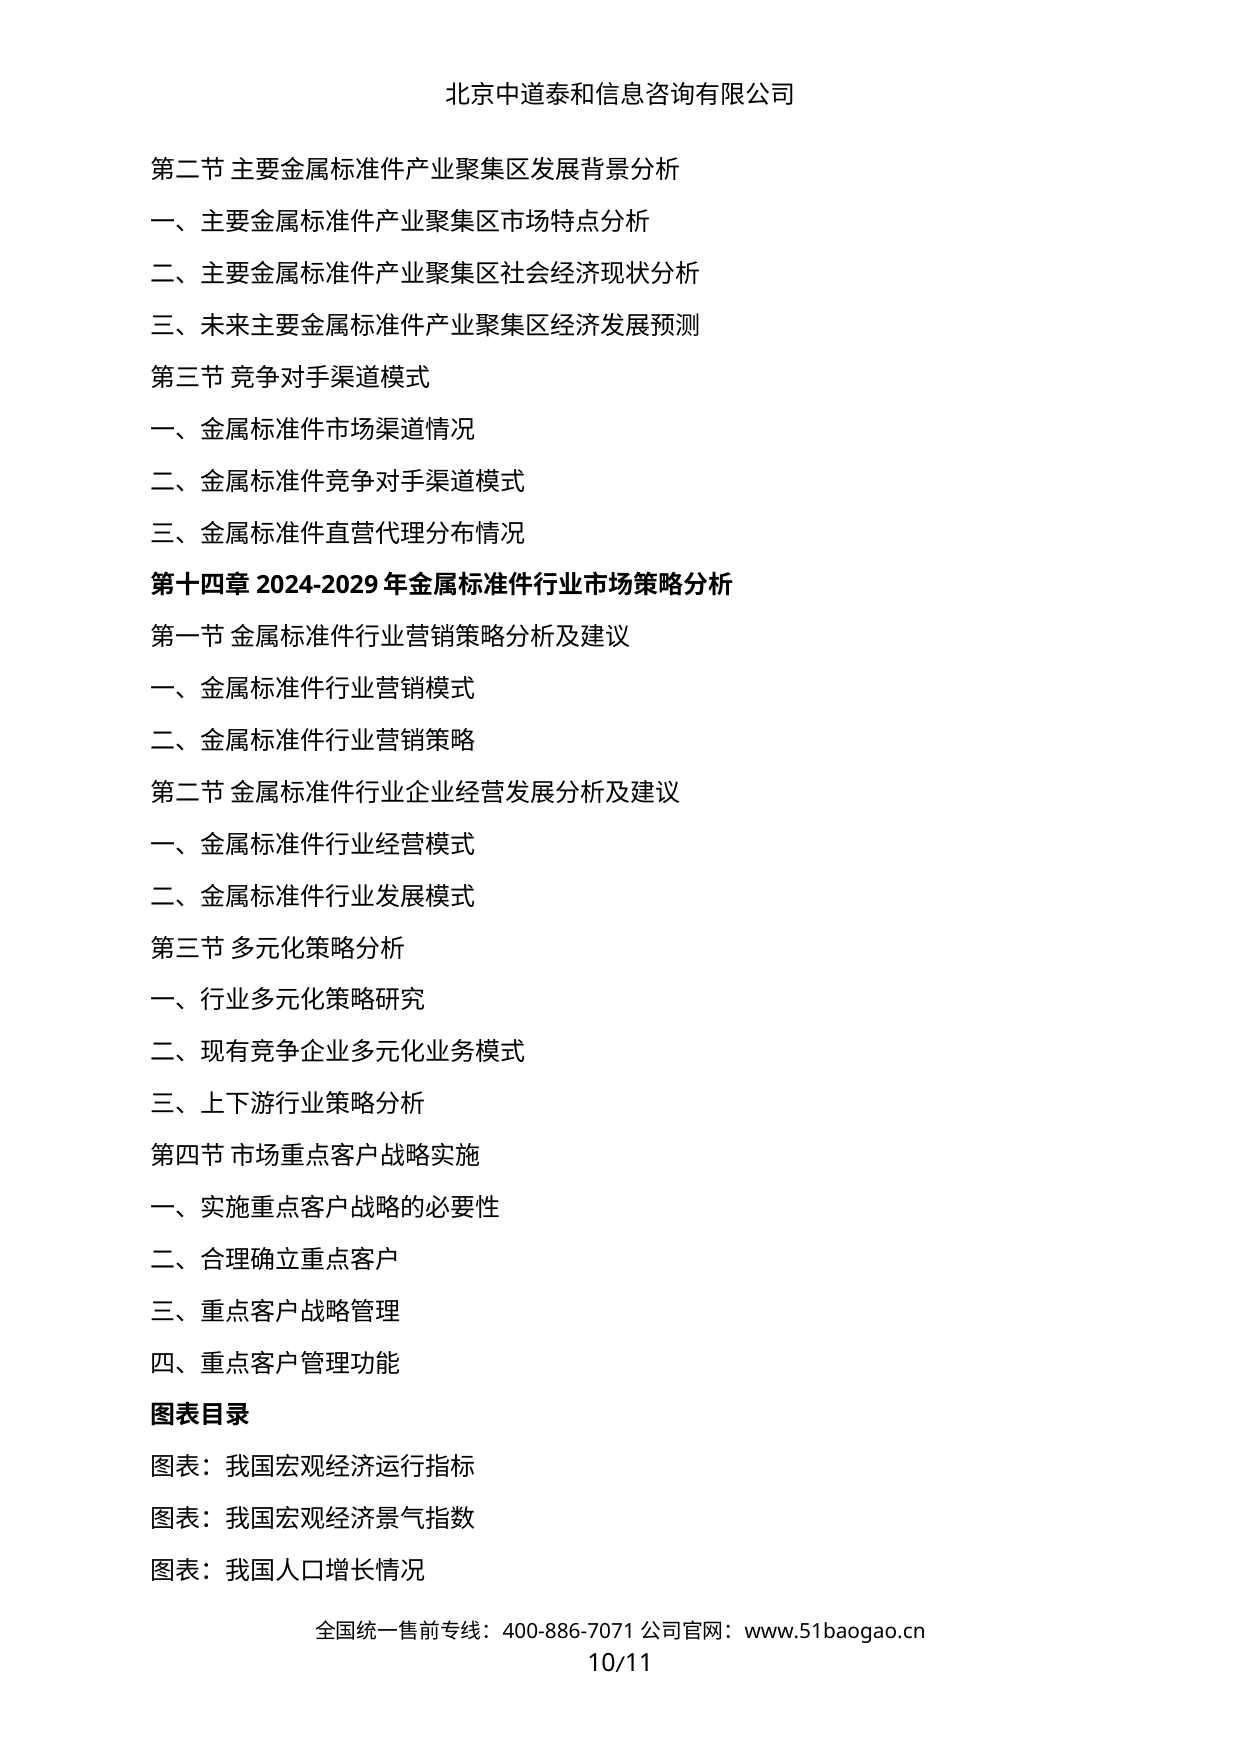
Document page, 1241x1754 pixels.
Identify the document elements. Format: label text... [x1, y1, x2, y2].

text 二、现有竞争企业多元化业务模式 [150, 1032, 1090, 1068]
text 一、实施重点客户战略的必要性 [150, 1187, 1090, 1224]
text 三、上下游行业策略分析 [150, 1084, 1090, 1120]
text 三、金属标准件直营代理分布情况 [150, 513, 1090, 549]
text 图表：我国人口增长情况 [150, 1551, 1090, 1587]
text 二、金属标准件竞争对手渠道模式 [150, 461, 1090, 497]
text 三、未来主要金属标准件产业聚集区经济发展预测 [150, 306, 1090, 342]
text 一、主要金属标准件产业聚集区市场特点分析 [150, 202, 1090, 238]
text 图表：我国宏观经济运行指标 [150, 1447, 1090, 1483]
text 一、金属标准件市场渠道情况 [150, 409, 1090, 446]
text 三、重点客户战略管理 [150, 1291, 1090, 1327]
text 第四节 市场重点客户战略实施 [150, 1136, 1090, 1172]
text 第二节 主要金属标准件产业聚集区发展背景分析 [150, 150, 1090, 186]
text 二、主要金属标准件产业聚集区社会经济现状分析 [150, 254, 1090, 290]
text 一、金属标准件行业经营模式 [150, 824, 1090, 861]
text 一、金属标准件行业营销模式 [150, 669, 1090, 705]
text 第三节 竞争对手渠道模式 [150, 357, 1090, 394]
text 图表目录 [150, 1395, 1090, 1431]
text 四、重点客户管理功能 [150, 1343, 1090, 1379]
text 第二节 金属标准件行业企业经营发展分析及建议 [150, 772, 1090, 809]
text 二、金属标准件行业营销策略 [150, 721, 1090, 757]
text 二、金属标准件行业发展模式 [150, 876, 1090, 912]
text 第一节 金属标准件行业营销策略分析及建议 [150, 617, 1090, 653]
text 第三节 多元化策略分析 [150, 928, 1090, 964]
text 图表：我国宏观经济景气指数 [150, 1499, 1090, 1535]
text 一、行业多元化策略研究 [150, 980, 1090, 1016]
text 二、合理确立重点客户 [150, 1239, 1090, 1276]
text 第十四章 2024-2029年金属标准件行业市场策略分析 [150, 565, 1090, 601]
